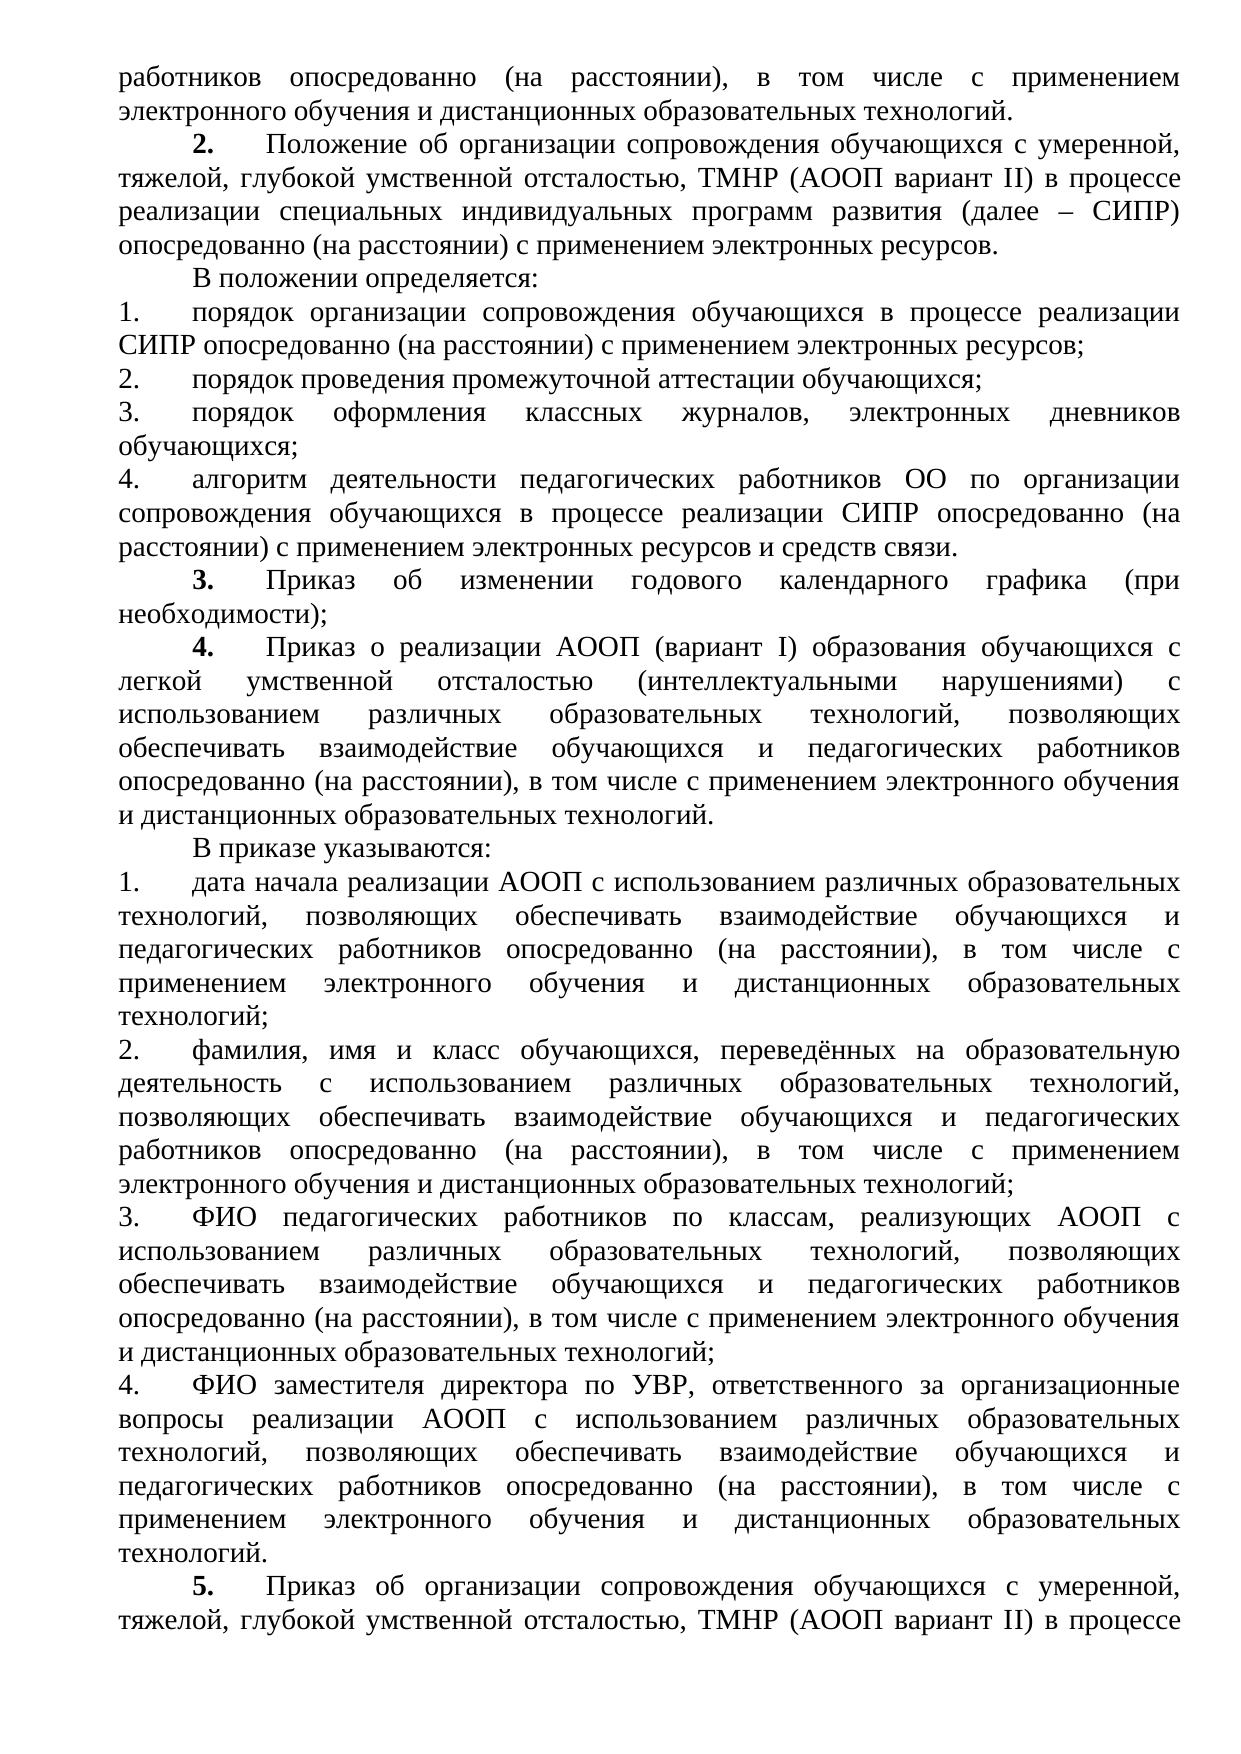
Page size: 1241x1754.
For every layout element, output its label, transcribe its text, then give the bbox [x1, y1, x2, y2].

list порядок организации сопровождения обучающихся в процессе реализации СИПР опосредованно (на расстоянии) с применением электронных ресурсов; [118, 294, 1181, 361]
list алгоритм деятельности педагогических работников ОО по организации сопровождения обучающихся в процессе реализации СИПР опосредованно (на расстоянии) с применением электронных ресурсов и средств связи. [118, 462, 1181, 562]
list порядок оформления классных журналов, электронных дневников обучающихся; [118, 394, 1181, 462]
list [118, 59, 1181, 126]
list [118, 1568, 1181, 1636]
list ФИО заместителя директора по УВР, ответственного за организационные вопросы реализации АООП с использованием различных образовательных технологий, позволяющих обеспечивать взаимодействие обучающихся и педагогических работников опосредованно (на расстоянии), в том числе с применением электронного обучения и дистанционных образовательных технологий. [118, 1367, 1181, 1568]
list В приказе указываются: [118, 831, 1181, 864]
list дата начала реализации АООП с использованием различных образовательных технологий, позволяющих обеспечивать взаимодействие обучающихся и педагогических работников опосредованно (на расстоянии), в том числе с применением электронного обучения и дистанционных образовательных технологий; [118, 864, 1181, 1032]
list Положение об организации сопровождения обучающихся с умеренной, тяжелой, глубокой умственной отсталостью, ТМНР (АООП вариант II) в процессе реализации специальных индивидуальных программ развития (далее – СИПР) опосредованно (на расстоянии) с применением электронных ресурсов. [118, 126, 1181, 260]
list фамилия, имя и класс обучающихся, переведённых на образовательную деятельность с использованием различных образовательных технологий, позволяющих обеспечивать взаимодействие обучающихся и педагогических работников опосредованно (на расстоянии), в том числе с применением электронного обучения и дистанционных образовательных технологий; [118, 1032, 1181, 1199]
list В положении определяется: [118, 260, 1181, 294]
list ФИО педагогических работников по классам, реализующих АООП с использованием различных образовательных технологий, позволяющих обеспечивать взаимодействие обучающихся и педагогических работников опосредованно (на расстоянии), в том числе с применением электронного обучения и дистанционных образовательных технологий; [118, 1199, 1181, 1367]
list Приказ об изменении годового календарного графика (при необходимости); [118, 562, 1181, 629]
list порядок проведения промежуточной аттестации обучающихся; [118, 361, 1181, 394]
list Приказ о реализации АООП (вариант I) образования обучающихся с легкой умственной отсталостью (интеллектуальными нарушениями) с использованием различных образовательных технологий, позволяющих обеспечивать взаимодействие обучающихся и педагогических работников опосредованно (на расстоянии), в том числе с применением электронного обучения и дистанционных образовательных технологий. [118, 629, 1181, 831]
